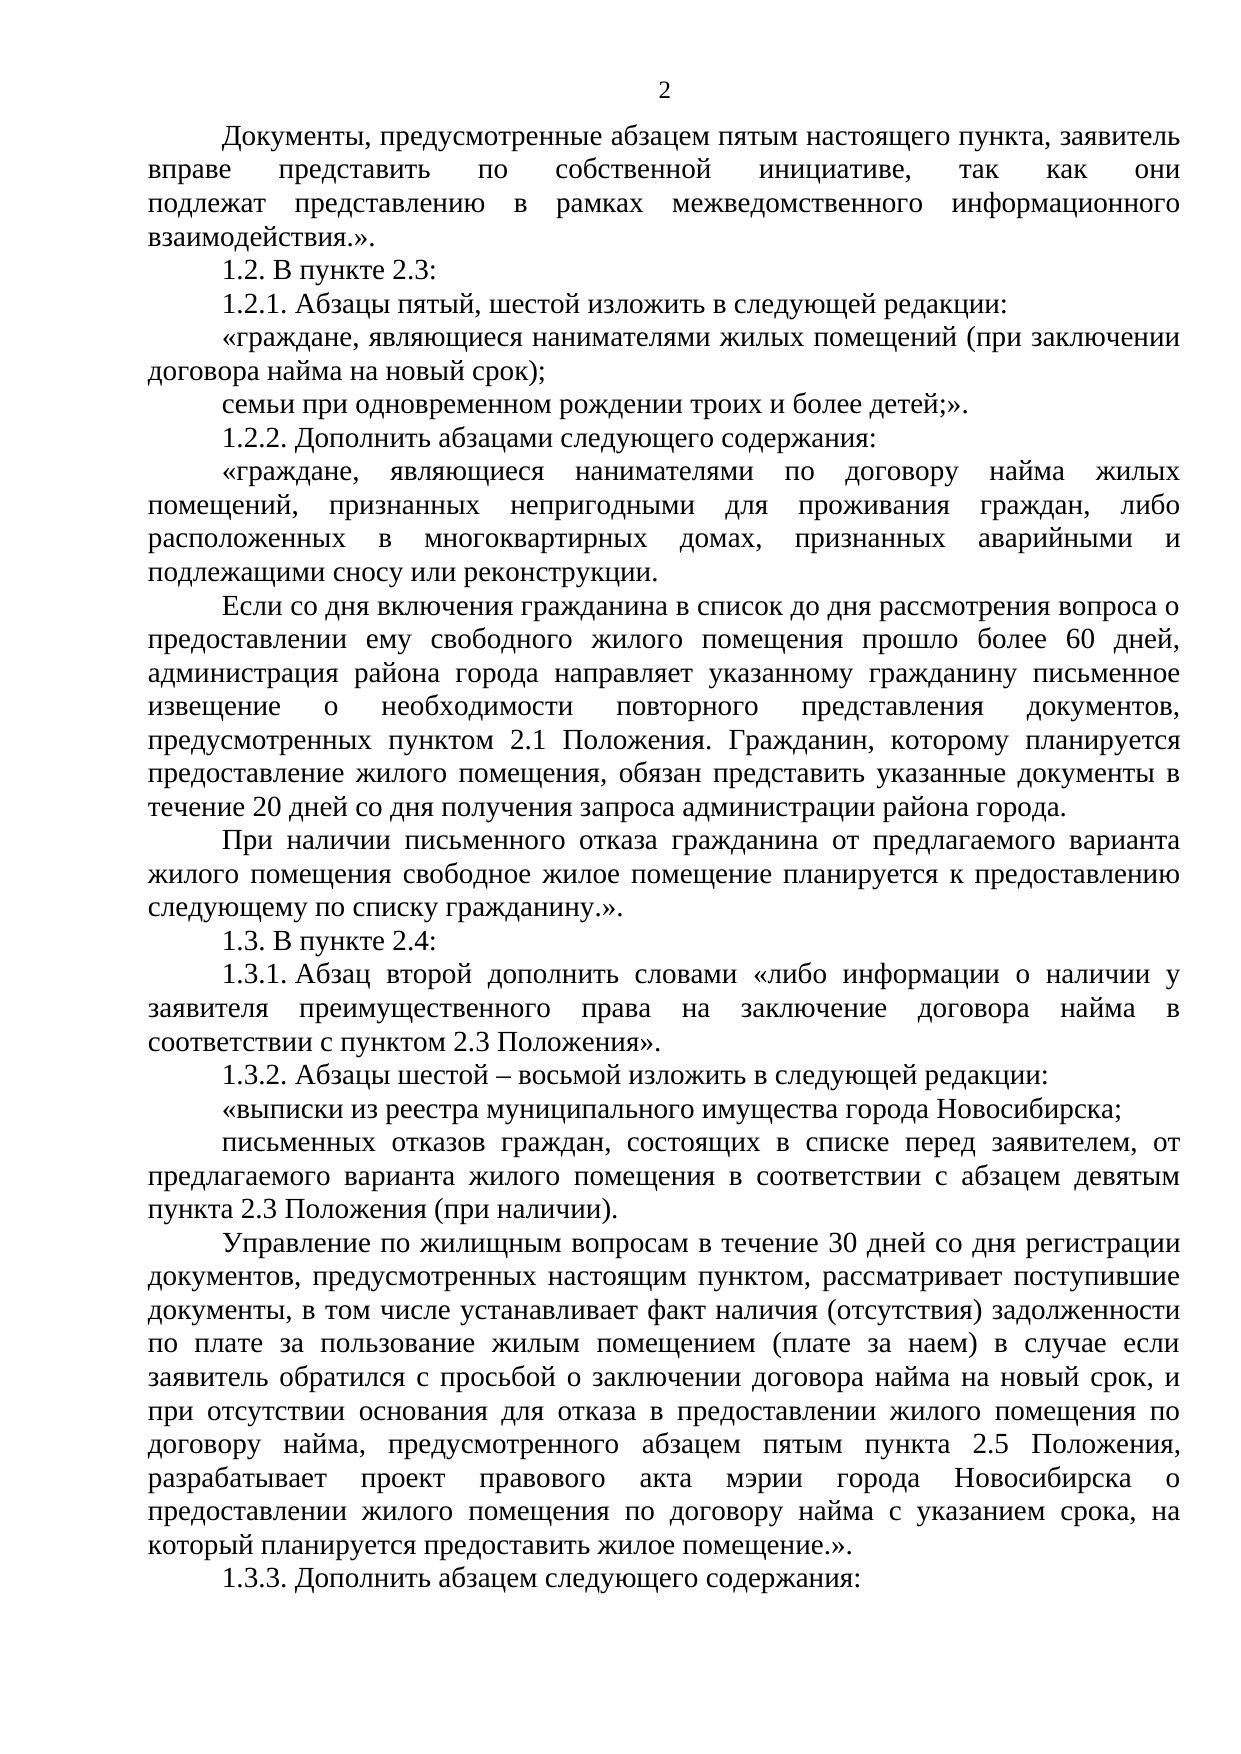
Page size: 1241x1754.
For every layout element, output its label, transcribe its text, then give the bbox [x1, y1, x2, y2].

text 1.2. В пункте 2.3: [148, 252, 1181, 286]
text «граждане, являющиеся нанимателями по договору найма жилых помещений, признанных непригодными для проживания граждан, либо расположенных в многоквартирных домах, признанных аварийными и подлежащими сносу или реконструкции. [148, 453, 1181, 588]
text семьи при одновременном рождении троих и более детей;». [148, 386, 1181, 420]
text письменных отказов граждан, состоящих в списке перед заявителем, от предлагаемого варианта жилого помещения в соответствии с абзацем девятым пункта 2.3 Положения (при наличии). [148, 1124, 1181, 1225]
text «выписки из реестра муниципального имущества города Новосибирска; [148, 1091, 1181, 1124]
text 1.3. В пункте 2.4: [148, 923, 1181, 957]
text 1.2.1. Абзацы пятый, шестой изложить в следующей редакции: [148, 286, 1181, 319]
text 1.3.2. Абзацы шестой – восьмой изложить в следующей редакции: [148, 1057, 1181, 1091]
text При наличии письменного отказа гражданина от предлагаемого варианта жилого помещения свободное жилое помещение планируется к предоставлению следующему по списку гражданину.». [148, 822, 1181, 923]
text Если со дня включения гражданина в список до дня рассмотрения вопроса о предоставлении ему свободного жилого помещения прошло более 60 дней, администрация района города направляет указанному гражданину письменное извещение о необходимости повторного представления документов, предусмотренных пунктом 2.1 Положения. Гражданин, которому планируется предоставление жилого помещения, обязан представить указанные документы в течение 20 дней со дня получения запроса администрации района города. [148, 588, 1181, 822]
text Управление по жилищным вопросам в течение 30 дней со дня регистрации документов, предусмотренных настоящим пунктом, рассматривает поступившие документы, в том числе устанавливает факт наличия (отсутствия) задолженности по плате за пользование жилым помещением (плате за наем) в случае если заявитель обратился с просьбой о заключении договора найма на новый срок, и при отсутствии основания для отказа в предоставлении жилого помещения по договору найма, предусмотренного абзацем пятым пункта 2.5 Положения, разрабатывает проект правового акта мэрии города Новосибирска о предоставлении жилого помещения по договору найма с указанием срока, на который планируется предоставить жилое помещение.». [148, 1225, 1181, 1560]
text Документы, предусмотренные абзацем пятым настоящего пункта, заявитель вправе представить по собственной инициативе, так как они подлежат представлению в рамках межведомственного информационного взаимодействия.». [148, 118, 1181, 252]
text 1.3.1. Абзац второй дополнить словами «либо информации о наличии у заявителя преимущественного права на заключение договора найма в соответствии с пунктом 2.3 Положения». [148, 957, 1181, 1057]
text 1.3.3. Дополнить абзацем следующего содержания: [148, 1560, 1181, 1594]
text 1.2.2. Дополнить абзацами следующего содержания: [148, 420, 1181, 453]
text «граждане, являющиеся нанимателями жилых помещений (при заключении договора найма на новый срок); [148, 319, 1181, 386]
